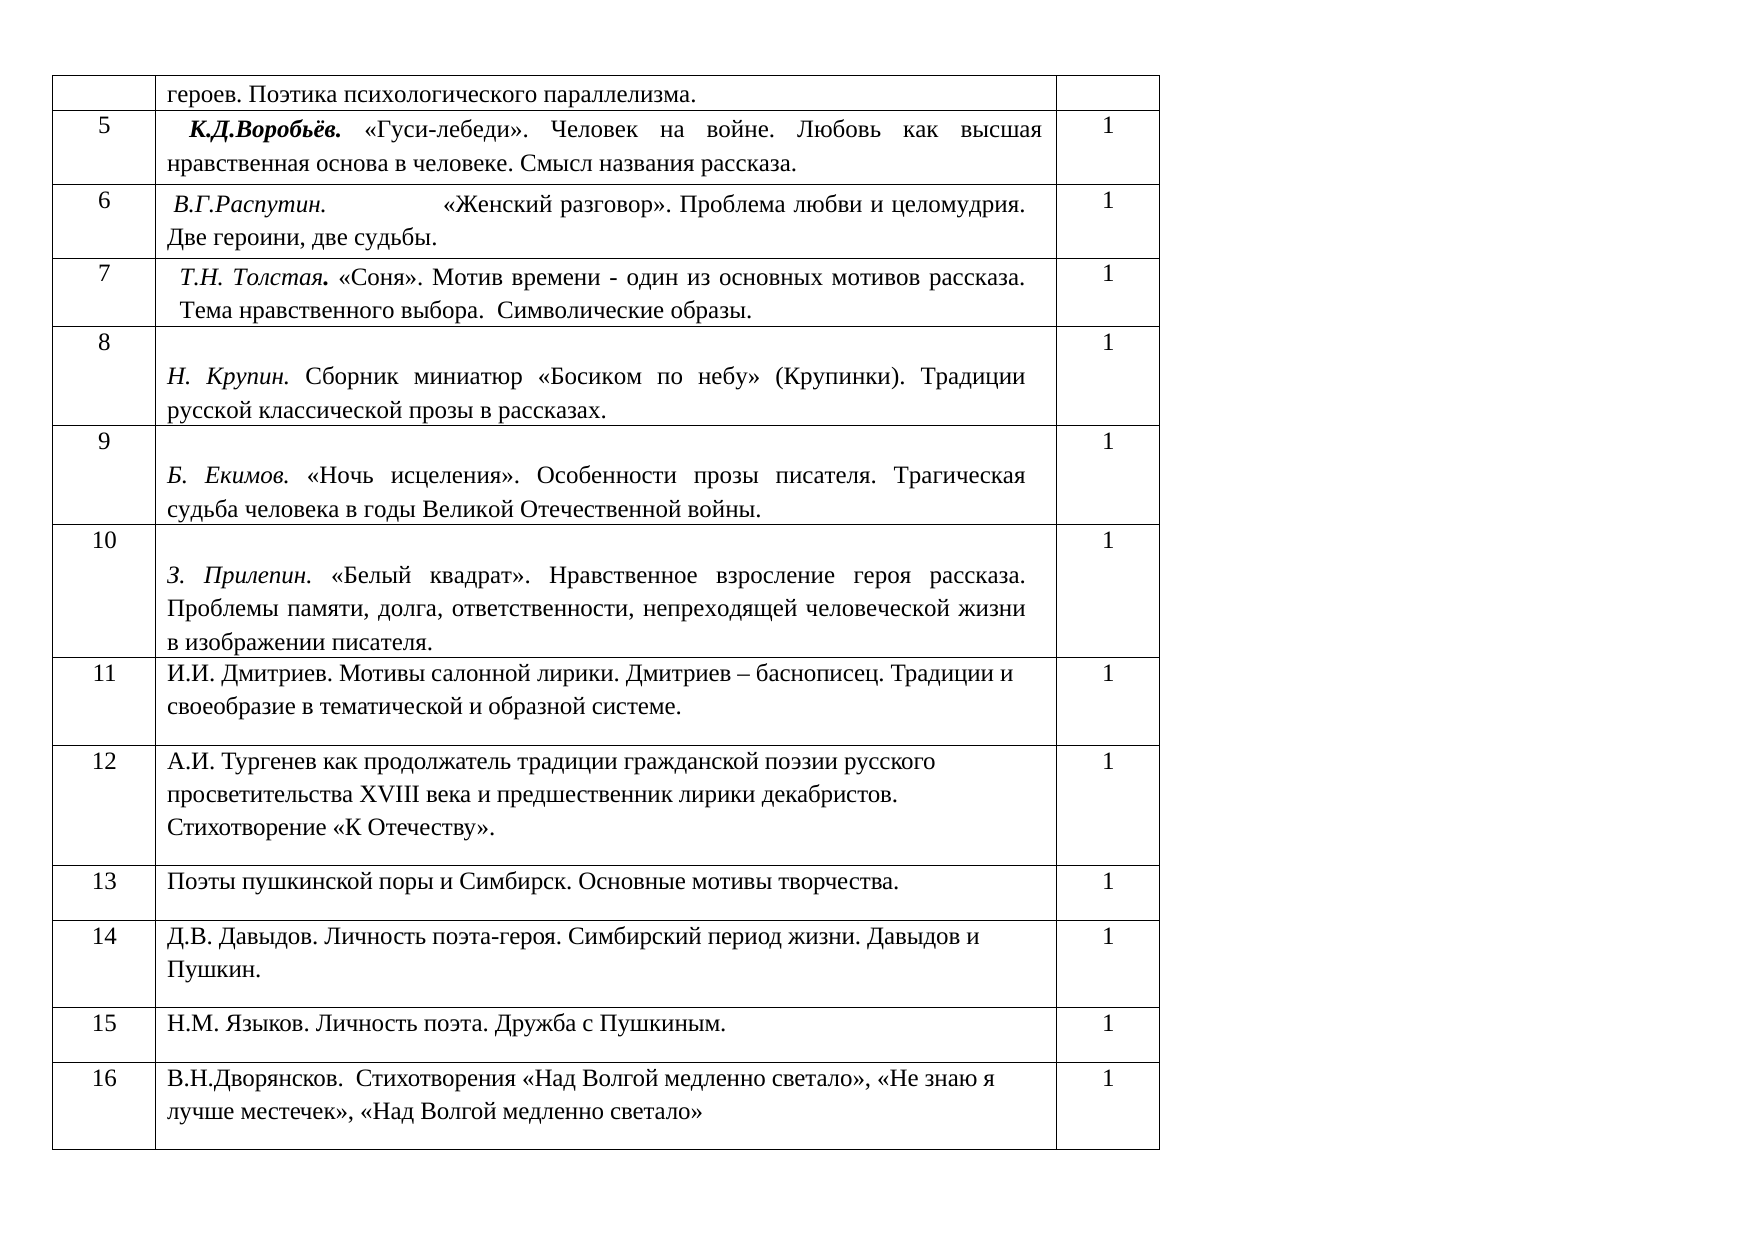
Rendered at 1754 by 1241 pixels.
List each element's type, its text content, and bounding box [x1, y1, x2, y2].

table_cell 1 [1057, 185, 1159, 257]
table_cell 13 [53, 866, 155, 920]
table_cell 15 [53, 1008, 155, 1062]
table_cell Д.В. Давыдов. Личность поэта-героя. Симбирский период жизни. Давыдов и Пушкин. [156, 921, 1056, 1007]
table_cell 7 [53, 259, 155, 326]
table_cell 6 [53, 185, 155, 257]
table_cell 10 [53, 525, 155, 657]
table_cell Б. Екимов. «Ночь исцеления». Особенности прозы писателя. Трагическая судьба человека в годы Великой Отечественной войны. [156, 426, 1056, 524]
table_cell 1 [1057, 921, 1159, 1007]
table_cell Н. Крупин. Сборник миниатюр «Босиком по небу» (Крупинки). Традиции русской классической прозы в рассказах. [156, 327, 1056, 425]
table_cell 1 [1057, 866, 1159, 920]
table_cell 16 [53, 1063, 155, 1149]
table_cell 12 [53, 746, 155, 865]
table_cell 1 [1057, 1063, 1159, 1149]
table_cell 1 [1057, 426, 1159, 524]
table_cell 1 [1057, 525, 1159, 657]
table_cell 5 [53, 111, 155, 184]
table_cell 1 [1057, 327, 1159, 425]
table_cell 14 [53, 921, 155, 1007]
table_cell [156, 76, 1056, 109]
table_cell А.И. Тургенев как продолжатель традиции гражданской поэзии русского просветительства XVIII века и предшественник лирики декабристов. Стихотворение «К Отечеству». [156, 746, 1056, 865]
table_cell В.Г.Распутин. «Женский разговор». Проблема любви и целомудрия. Две героини, две судьбы. [156, 185, 1056, 257]
table_cell 1 [1057, 76, 1159, 109]
table_cell И.И. Дмитриев. Мотивы салонной лирики. Дмитриев – баснописец. Традиции и своеобразие в тематической и образной системе. [156, 658, 1056, 745]
table_cell З. Прилепин. «Белый квадрат». Нравственное взросление героя рассказа. Проблемы памяти, долга, ответственности, непреходящей человеческой жизни в изображении писателя. [156, 525, 1056, 657]
table_cell 1 [1057, 746, 1159, 865]
table_cell Т.Н. Толстая. «Соня». Мотив времени - один из основных мотивов рассказа. Тема нравственного выбора. Символические образы. [156, 259, 1056, 326]
table_cell 9 [53, 426, 155, 524]
table_cell 1 [1057, 658, 1159, 745]
table_cell 1 [1057, 259, 1159, 326]
table_cell 8 [53, 327, 155, 425]
table_cell 1 [1057, 111, 1159, 184]
table_cell К.Д.Воробьёв. «Гуси-лебеди». Человек на войне. Любовь как высшая нравственная основа в человеке. Смысл названия рассказа. [156, 111, 1056, 184]
table_cell 4 [53, 76, 155, 109]
table_cell 1 [1057, 1008, 1159, 1062]
table_cell 11 [53, 658, 155, 745]
table_cell Поэты пушкинской поры и Симбирск. Основные мотивы творчества. [156, 866, 1056, 920]
table_cell Н.М. Языков. Личность поэта. Дружба с Пушкиным. [156, 1008, 1056, 1062]
table_cell В.Н.Дворянсков. Стихотворения «Над Волгой медленно светало», «Не знаю я лучше местечек», «Над Волгой медленно светало» [156, 1063, 1056, 1149]
